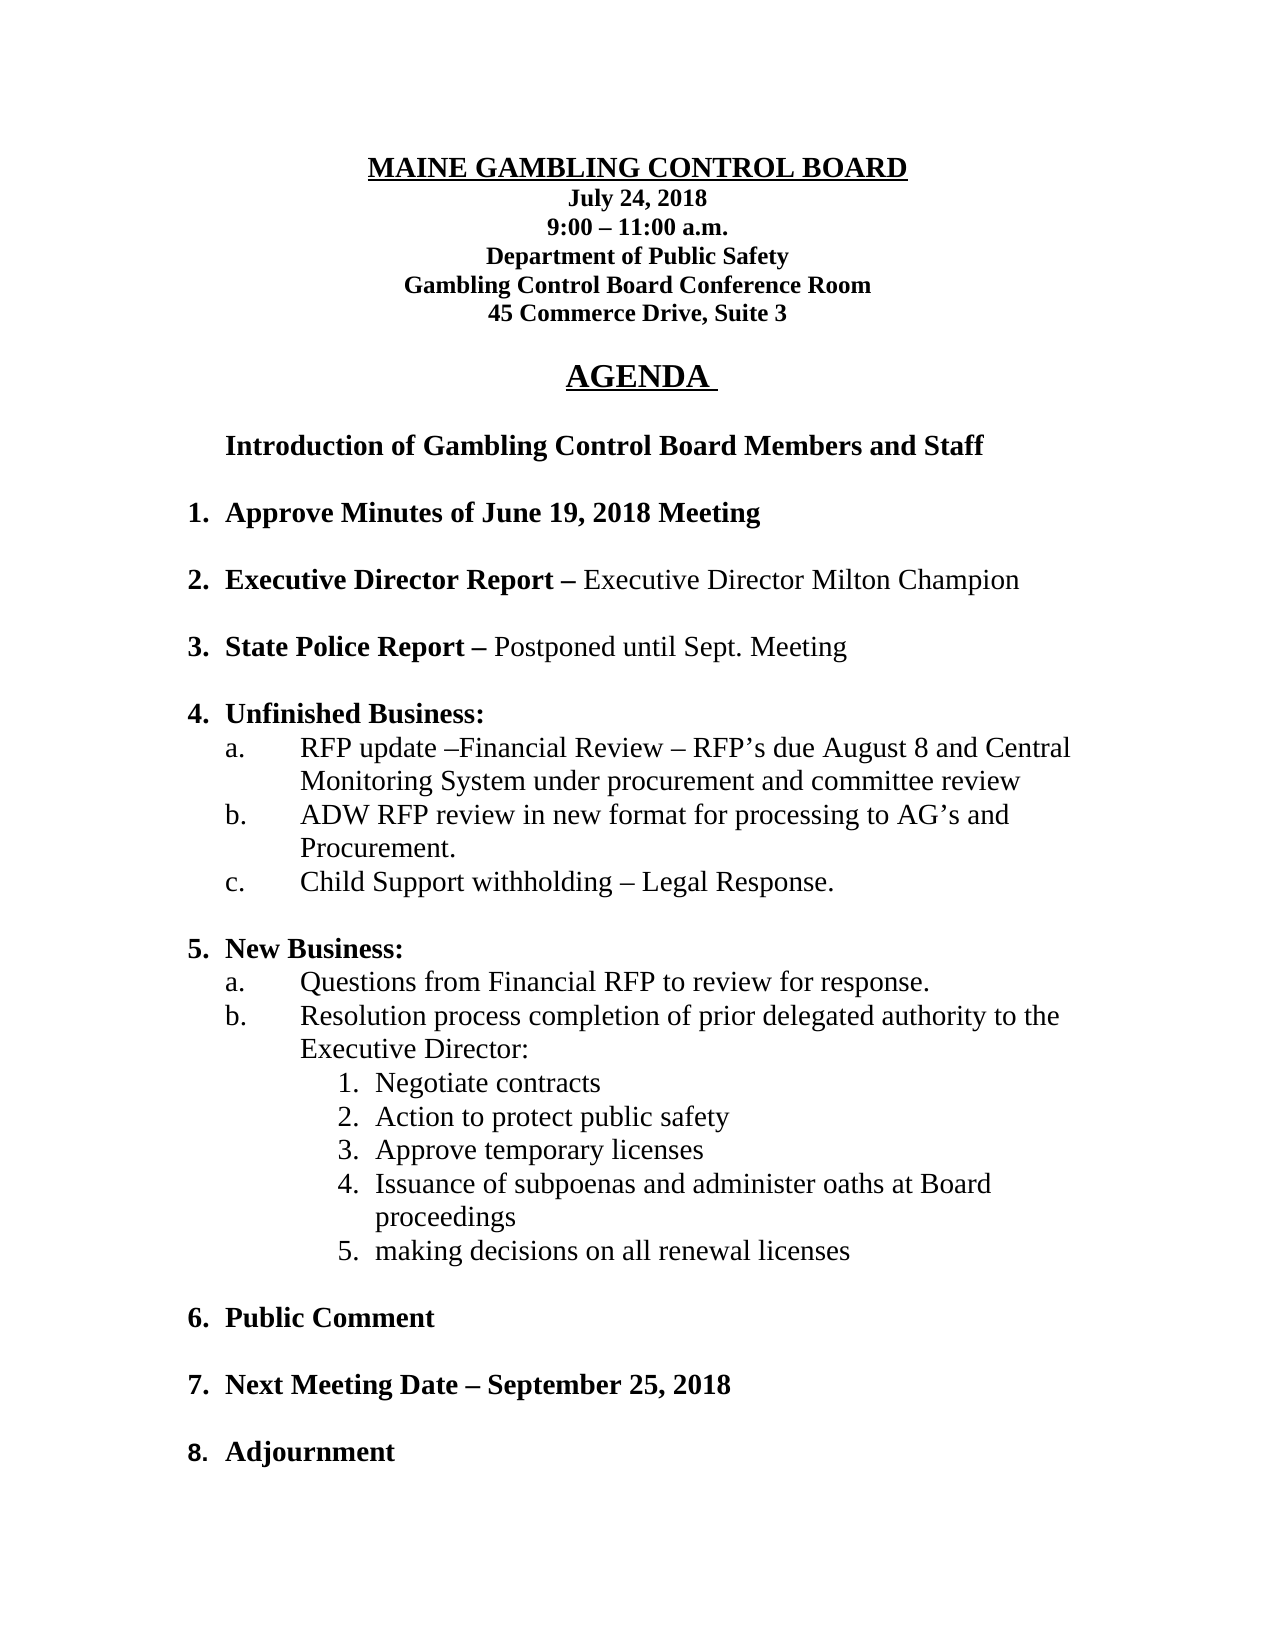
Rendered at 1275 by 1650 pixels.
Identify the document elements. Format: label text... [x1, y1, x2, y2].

list Unfinished Business: [187, 696, 1125, 730]
list Negotiate contracts [337, 1065, 1125, 1099]
list State Police Report – Postponed until Sept. Meeting [187, 629, 1125, 663]
text Introduction of Gambling Control Board Members and Staff [225, 428, 1125, 461]
list Executive Director Report – Executive Director Milton Champion [187, 562, 1125, 596]
text a. RFP update –Financial Review – RFP’s due August 8 and Central Monitoring System under procurement and committee review [225, 730, 1125, 797]
text a. Questions from Financial RFP to review for response. [225, 964, 1125, 998]
text b. ADW RFP review in new format for processing to AG’s and Procurement. [225, 797, 1125, 864]
subtitle July 24, 2018 [150, 183, 1125, 212]
list Issuance of subpoenas and administer oaths at Board proceedings [337, 1166, 1125, 1233]
text b. Resolution process completion of prior delegated authority to the Executive Director: [225, 998, 1125, 1065]
list Next Meeting Date – September 25, 2018 [187, 1367, 1125, 1401]
list Action to protect public safety [337, 1099, 1125, 1132]
subtitle AGENDA [150, 356, 1125, 394]
list making decisions on all renewal licenses [337, 1233, 1125, 1266]
text GAMBLING CONTROL BOARD [150, 150, 1125, 183]
list Adjournment [187, 1434, 1125, 1468]
text c. Child Support withholding – Legal Response. [225, 864, 1125, 897]
list Public Comment [187, 1300, 1125, 1333]
text 9:00 – 11:00 a.m. [150, 212, 1125, 241]
text Department of Public Safety [150, 241, 1125, 270]
list New Business: [187, 931, 1125, 964]
list Approve Minutes of June 19, 2018 Meeting [187, 495, 1125, 528]
list Approve temporary licenses [337, 1132, 1125, 1166]
subtitle Gambling Control Board Conference Room [150, 270, 1125, 298]
